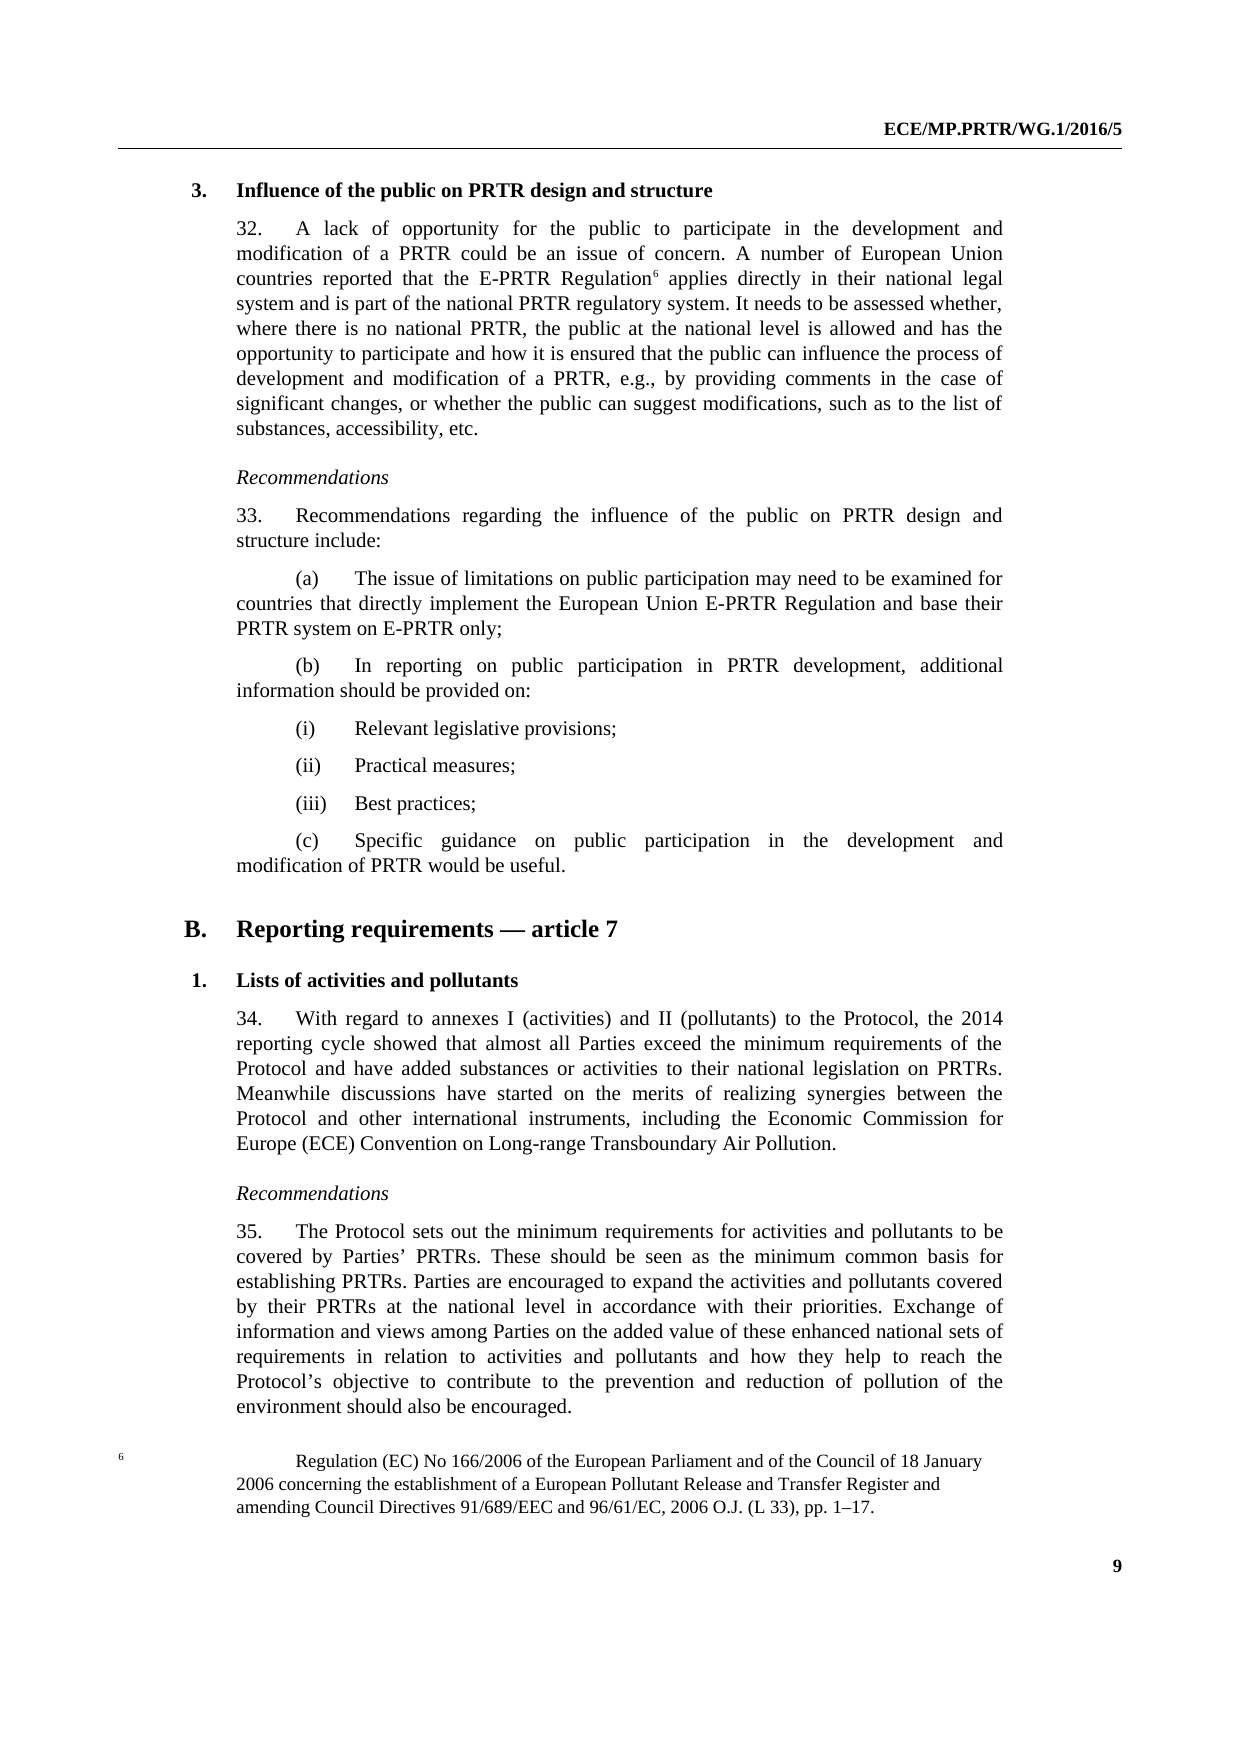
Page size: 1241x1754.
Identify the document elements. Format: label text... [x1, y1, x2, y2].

text 32. A lack of opportunity for the public to participate in the development and modification of a PRTR could be an issue of concern. A number of European Union countries reported that the E-PRTR Regulation applies directly in their national legal system and is part of the national PRTR regulatory system. It needs to be assessed whether, where there is no national PRTR, the public at the national level is allowed and has the opportunity to participate and how it is ensured that the public can influence the process of development and modification of a PRTR, e.g., by providing comments in the case of significant changes, or whether the public can suggest modifications, such as to the list of substances, accessibility, etc. [236, 215, 1004, 440]
text (ii) Practical measures; [236, 752, 1004, 777]
text 35. The Protocol sets out the minimum requirements for activities and pollutants to be covered by Parties’ PRTRs. These should be seen as the minimum common basis for establishing PRTRs. Parties are encouraged to expand the activities and pollutants covered by their PRTRs at the national level in accordance with their priorities. Exchange of information and views among Parties on the added value of these enhanced national sets of requirements in relation to activities and pollutants and how they help to reach the Protocol’s objective to contribute to the prevention and reduction of pollution of the environment should also be encouraged. [236, 1218, 1004, 1418]
text (b) In reporting on public participation in PRTR development, additional information should be provided on: [236, 652, 1004, 702]
text (iii) Best practices; [236, 790, 1004, 815]
text (a) The issue of limitations on public participation may need to be examined for countries that directly implement the European Union E-PRTR Regulation and base their PRTR system on E-PRTR only; [236, 565, 1004, 640]
text B. Reporting requirements — article 7 [118, 915, 1004, 943]
text (c) Specific guidance on public participation in the development and modification of PRTR would be useful. [236, 827, 1004, 877]
text 34. With regard to annexes I (activities) and II (pollutants) to the Protocol, the 2014 reporting cycle showed that almost all Parties exceed the minimum requirements of the Protocol and have added substances or activities to their national legislation on PRTRs. Meanwhile discussions have started on the merits of realizing synergies between the Protocol and other international instruments, including the Economic Commission for Europe (ECE) Convention on Long-range Transboundary Air Pollution. [236, 1005, 1004, 1155]
text (i) Relevant legislative provisions; [236, 715, 1004, 740]
text 33. Recommendations regarding the influence of the public on PRTR design and structure include: [236, 502, 1004, 552]
text Recommendations [118, 465, 1004, 490]
text 1. Lists of activities and pollutants [118, 968, 1004, 993]
text Recommendations [118, 1180, 1004, 1205]
text 3. Influence of the public on PRTR design and structure [118, 177, 1004, 202]
